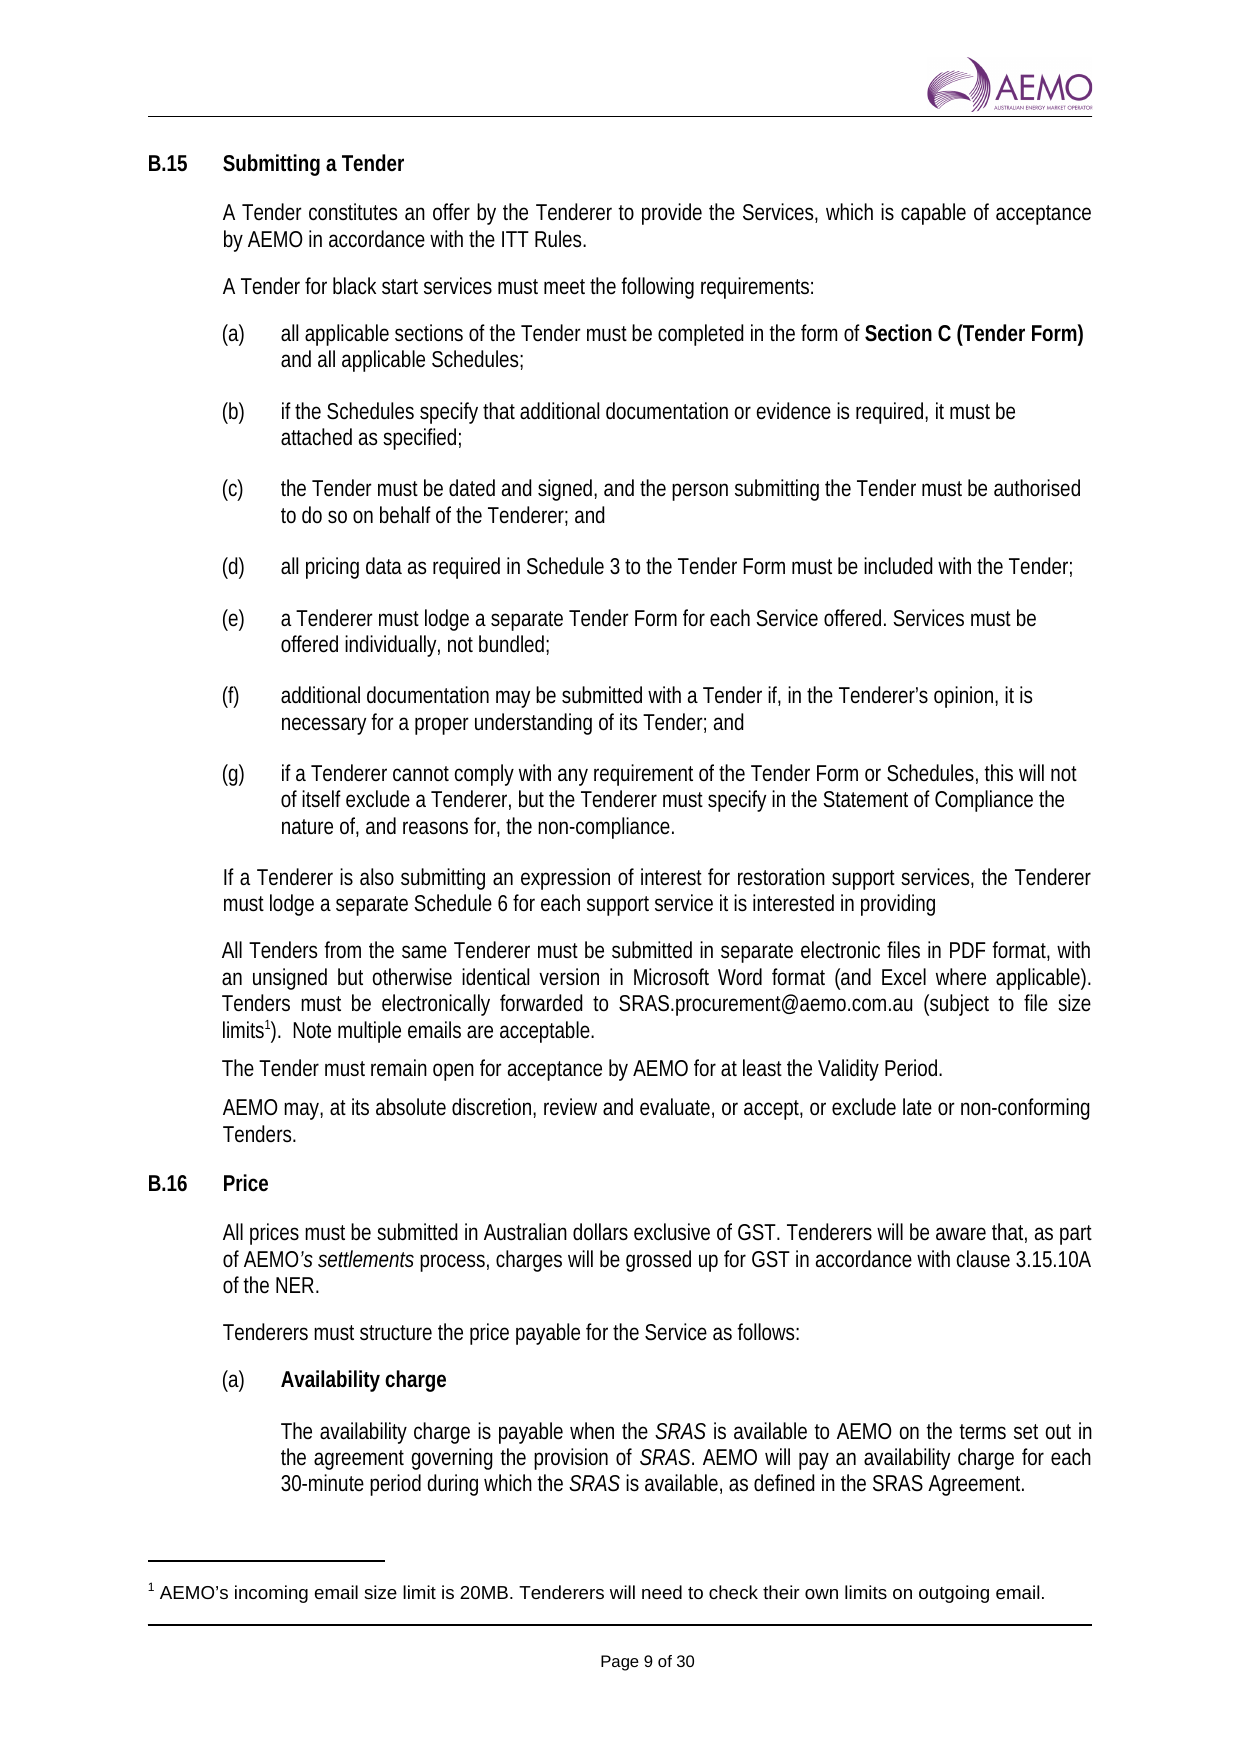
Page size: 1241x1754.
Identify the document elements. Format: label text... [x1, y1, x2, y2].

text The availability charge is payable when the SRAS is available to AEMO on the terms set out in the agreement governing the provision of SRAS. AEMO will pay an availability charge for each 30-minute period during which the SRAS is available, as defined in the SRAS Agreement. [281, 1418, 1092, 1497]
subtitle Submitting a Tender [148, 150, 1092, 176]
list all pricing data as required in Schedule 3 to the Tender Form must be included with the Tender; [222, 553, 1092, 579]
text A Tender constitutes an offer by the Tenderer to provide the Services, which is capable of acceptance by AEMO in accordance with the ITT Rules. [223, 199, 1092, 252]
text All prices must be submitted in Australian dollars exclusive of GST. Tenderers will be aware that, as part of AEMO’s settlements process, charges will be grossed up for GST in accordance with clause 3.15.10A of the NER. [223, 1219, 1092, 1298]
list if the Schedules specify that additional documentation or evidence is required, it must be attached as specified; [222, 398, 1092, 450]
subtitle Price [148, 1170, 1092, 1196]
text Tenderers must structure the price payable for the Service as follows: [223, 1319, 1092, 1345]
list all applicable sections of the Tender must be completed in the form of Section C (Tender Form) and all applicable Schedules; [222, 320, 1092, 373]
list if a Tenderer cannot comply with any requirement of the Tender Form or Schedules, this will not of itself exclude a Tenderer, but the Tenderer must specify in the Statement of Compliance the nature of, and reasons for, the non-compliance. [222, 760, 1092, 839]
text A Tender for black start services must meet the following requirements: [223, 273, 1092, 299]
text If a Tenderer is also submitting an expression of interest for restoration support services, the Tenderer must lodge a separate Schedule 6 for each support service it is interested in providing [223, 864, 1092, 917]
list The Tender must remain open for acceptance by AEMO for at least the Validity Period. [222, 1055, 1092, 1082]
list Availability charge [222, 1366, 1092, 1393]
list All Tenders from the same Tenderer must be submitted in separate electronic files in PDF format, with an unsigned but otherwise identical version in Microsoft Word format (and Excel where applicable). Tenders must be electronically forwarded to SRAS.procurement@aemo.com.au (subject to file size limits). Note multiple emails are acceptable. [222, 937, 1092, 1043]
list the Tender must be dated and signed, and the person submitting the Tender must be authorised to do so on behalf of the Tenderer; and [222, 475, 1092, 528]
text AEMO may, at its absolute discretion, review and evaluate, or accept, or exclude late or non-conforming Tenders. [223, 1094, 1092, 1147]
list additional documentation may be submitted with a Tender if, in the Tenderer’s opinion, it is necessary for a proper understanding of its Tender; and [222, 682, 1092, 735]
list a Tenderer must lodge a separate Tender Form for each Service offered. Services must be offered individually, not bundled; [222, 604, 1092, 657]
picture [927, 57, 1093, 112]
